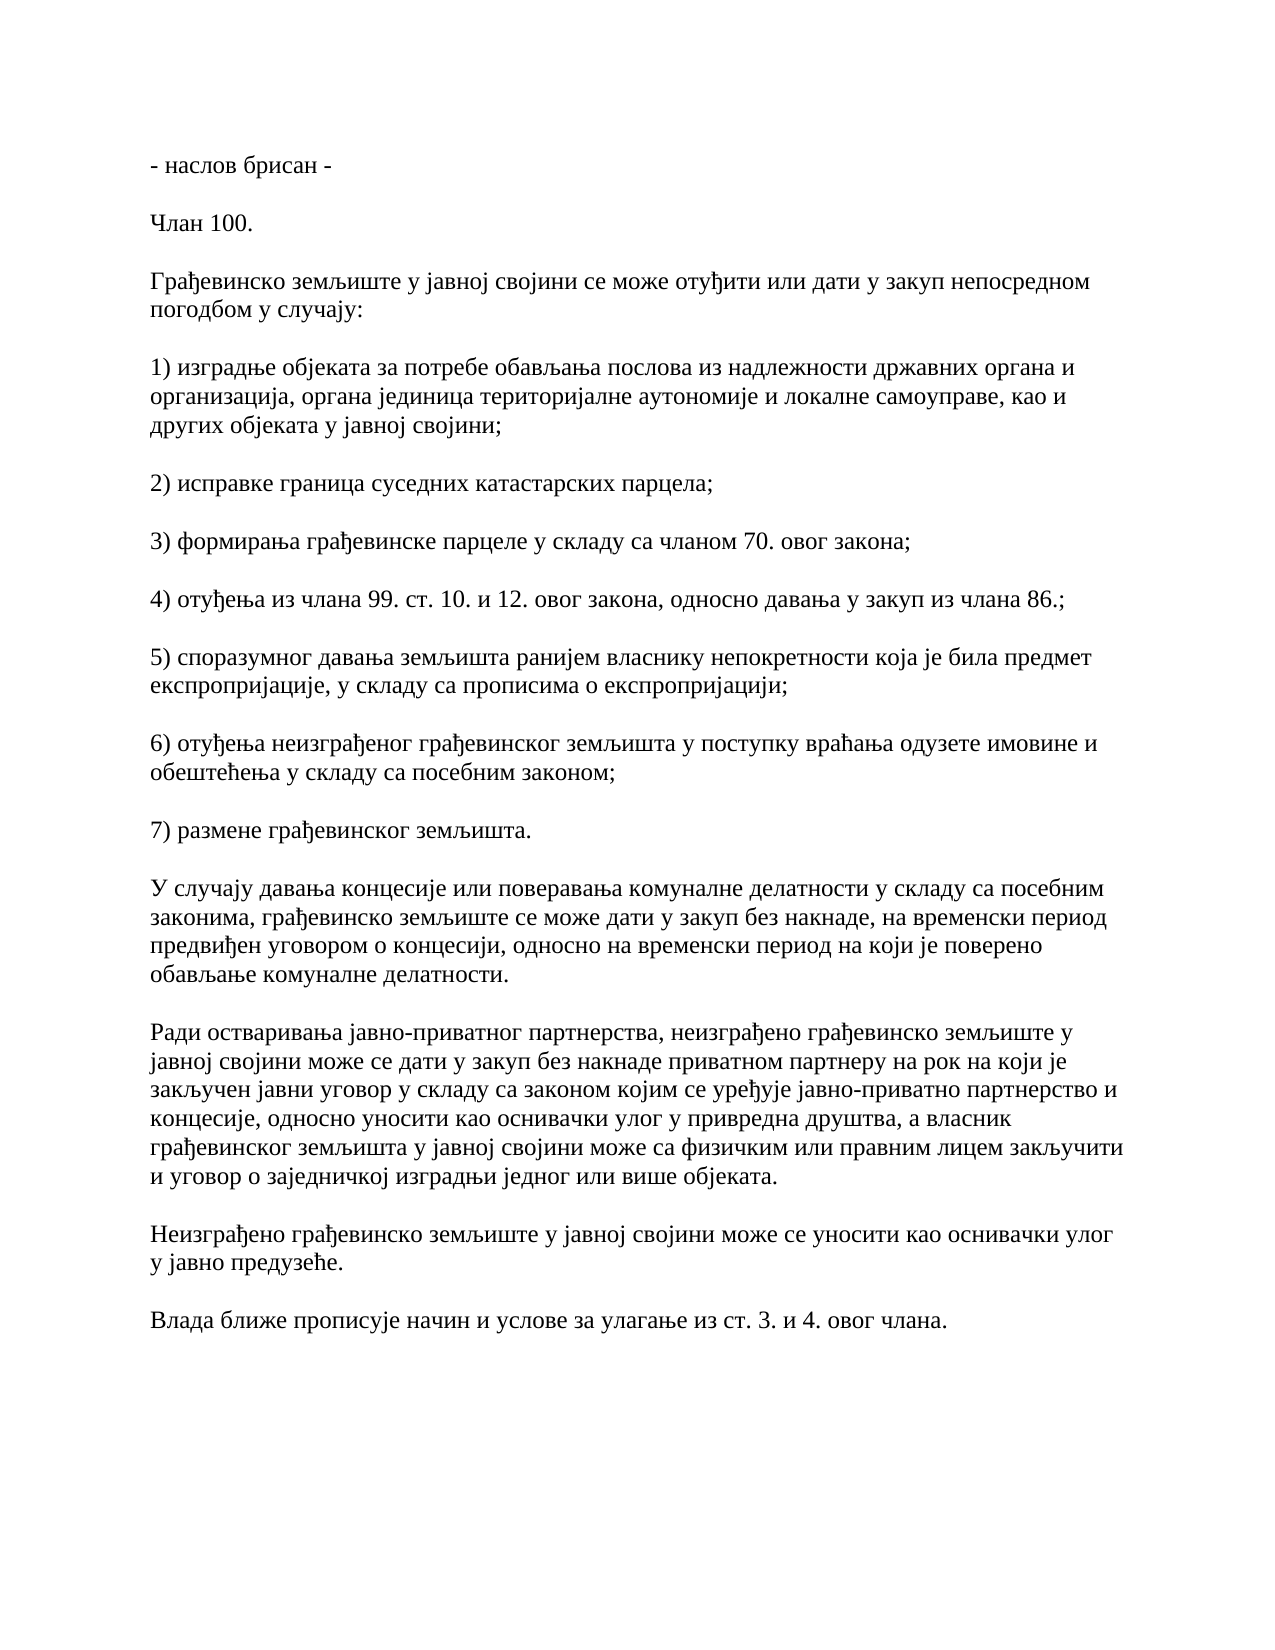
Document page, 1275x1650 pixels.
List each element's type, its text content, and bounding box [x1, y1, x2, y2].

text 1) изградње објеката за потребе обављања послова из надлежности државних органа и организација, органа јединица територијалне аутономије и локалне самоуправе, као и других објеката у јавној својини; [150, 352, 1125, 439]
text 5) споразумног давања земљишта ранијем власнику непокретности која је била предмет експропријације, у складу са прописима о експропријацији; [150, 642, 1125, 699]
text Влада ближе прописује начин и услове за улагање из ст. 3. и 4. овог члана. [150, 1305, 1125, 1444]
text У случају давања концесије или поверавања комуналне делатности у складу са посебним законима, грађевинско земљиште се може дати у закуп без накнаде, на временски период предвиђен уговором о концесији, односно на временски период на који је поверено обављање комуналне делатности. [150, 873, 1125, 988]
text 7) размене грађевинског земљишта. [150, 815, 1125, 844]
text 4) отуђења из члана 99. ст. 10. и 12. овог закона, односно давања у закуп из члана 86.; [150, 584, 1125, 612]
text - наслов брисан - ﻿ [150, 150, 1125, 179]
text 3) формирања грађевинске парцеле у складу са чланом 70. овог закона; [150, 526, 1125, 554]
text 2) исправке граница суседних катастарских парцела; [150, 468, 1125, 497]
text 6) отуђења неизграђеног грађевинског земљишта у поступку враћања одузете имовине и обештећења у складу са посебним законом; [150, 728, 1125, 786]
text Ради остваривања јавно-приватног партнерства, неизграђено грађевинско земљиште у јавној својини може се дати у закуп без накнаде приватном партнеру на рок на који је закључен јавни уговор у складу са законом којим се уређује јавно-приватно партнерство и концесије, односно уносити као оснивачки улог у привредна друштва, а власник грађевинског земљишта у јавној својини може са физичким или правним лицем закључити и уговор о заједничкој изградњи једног или више објеката. [150, 1017, 1125, 1189]
text Грађевинско земљиште у јавној својини се може отуђити или дати у закуп непосредном погодбом у случају: [150, 266, 1125, 323]
text Члан 100. ﻿ [150, 208, 1125, 237]
text Неизграђено грађевинско земљиште у јавној својини може се уносити као оснивачки улог у јавно предузеће. [150, 1219, 1125, 1276]
